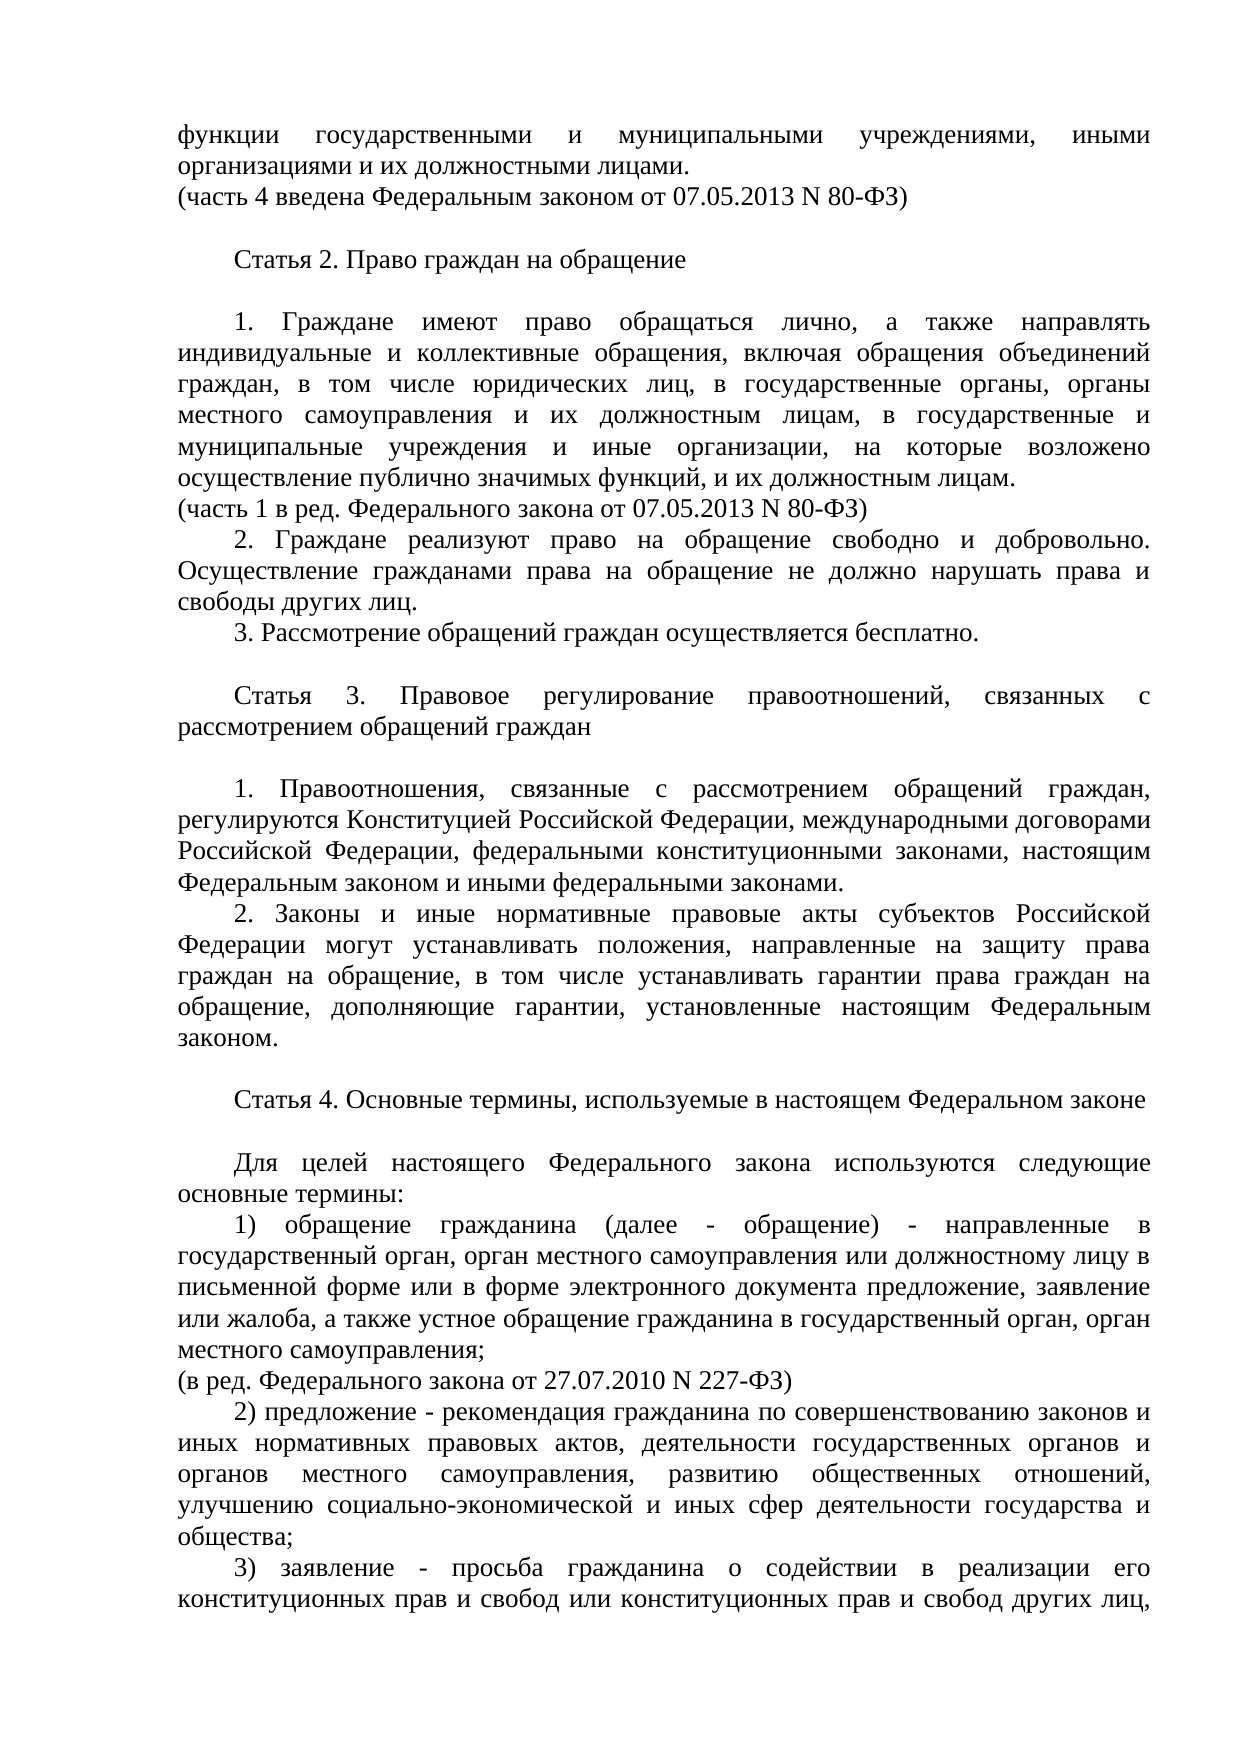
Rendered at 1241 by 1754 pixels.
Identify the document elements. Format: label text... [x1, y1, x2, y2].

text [177, 1551, 1152, 1613]
text 3. Рассмотрение обращений граждан осуществляется бесплатно. [177, 616, 1152, 648]
text 1) обращение гражданина (далее - обращение) - направленные в государственный орган, орган местного самоуправления или должностному лицу в письменной форме или в форме электронного документа предложение, заявление или жалоба, а также устное обращение гражданина в государственный орган, орган местного самоуправления; [177, 1208, 1152, 1364]
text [177, 118, 1152, 180]
text (в ред. Федерального закона от 27.07.2010 N 227-ФЗ) [177, 1364, 1152, 1395]
text 2. Законы и иные нормативные правовые акты субъектов Российской Федерации могут устанавливать положения, направленные на защиту права граждан на обращение, в том числе устанавливать гарантии права граждан на обращение, дополняющие гарантии, установленные настоящим Федеральным законом. [177, 897, 1152, 1052]
text Статья 2. Право граждан на обращение [177, 243, 1152, 274]
text Для целей настоящего Федерального закона используются следующие основные термины: [177, 1146, 1152, 1208]
text (часть 4 введена Федеральным законом от 07.05.2013 N 80-ФЗ) [177, 180, 1152, 212]
text 1. Правоотношения, связанные с рассмотрением обращений граждан, регулируются Конституцией Российской Федерации, международными договорами Российской Федерации, федеральными конституционными законами, настоящим Федеральным законом и иными федеральными законами. [177, 772, 1152, 897]
text (часть 1 в ред. Федерального закона от 07.05.2013 N 80-ФЗ) [177, 492, 1152, 523]
text Статья 3. Правовое регулирование правоотношений, связанных с рассмотрением обращений граждан [177, 679, 1152, 741]
text 2. Граждане реализуют право на обращение свободно и добровольно. Осуществление гражданами права на обращение не должно нарушать права и свободы других лиц. [177, 523, 1152, 616]
text 1. Граждане имеют право обращаться лично, а также направлять индивидуальные и коллективные обращения, включая обращения объединений граждан, в том числе юридических лиц, в государственные органы, органы местного самоуправления и их должностным лицам, в государственные и муниципальные учреждения и иные организации, на которые возложено осуществление публично значимых функций, и их должностным лицам. [177, 305, 1152, 492]
text Статья 4. Основные термины, используемые в настоящем Федеральном законе [177, 1084, 1152, 1115]
text 2) предложение - рекомендация гражданина по совершенствованию законов и иных нормативных правовых актов, деятельности государственных органов и органов местного самоуправления, развитию общественных отношений, улучшению социально-экономической и иных сфер деятельности государства и общества; [177, 1395, 1152, 1551]
